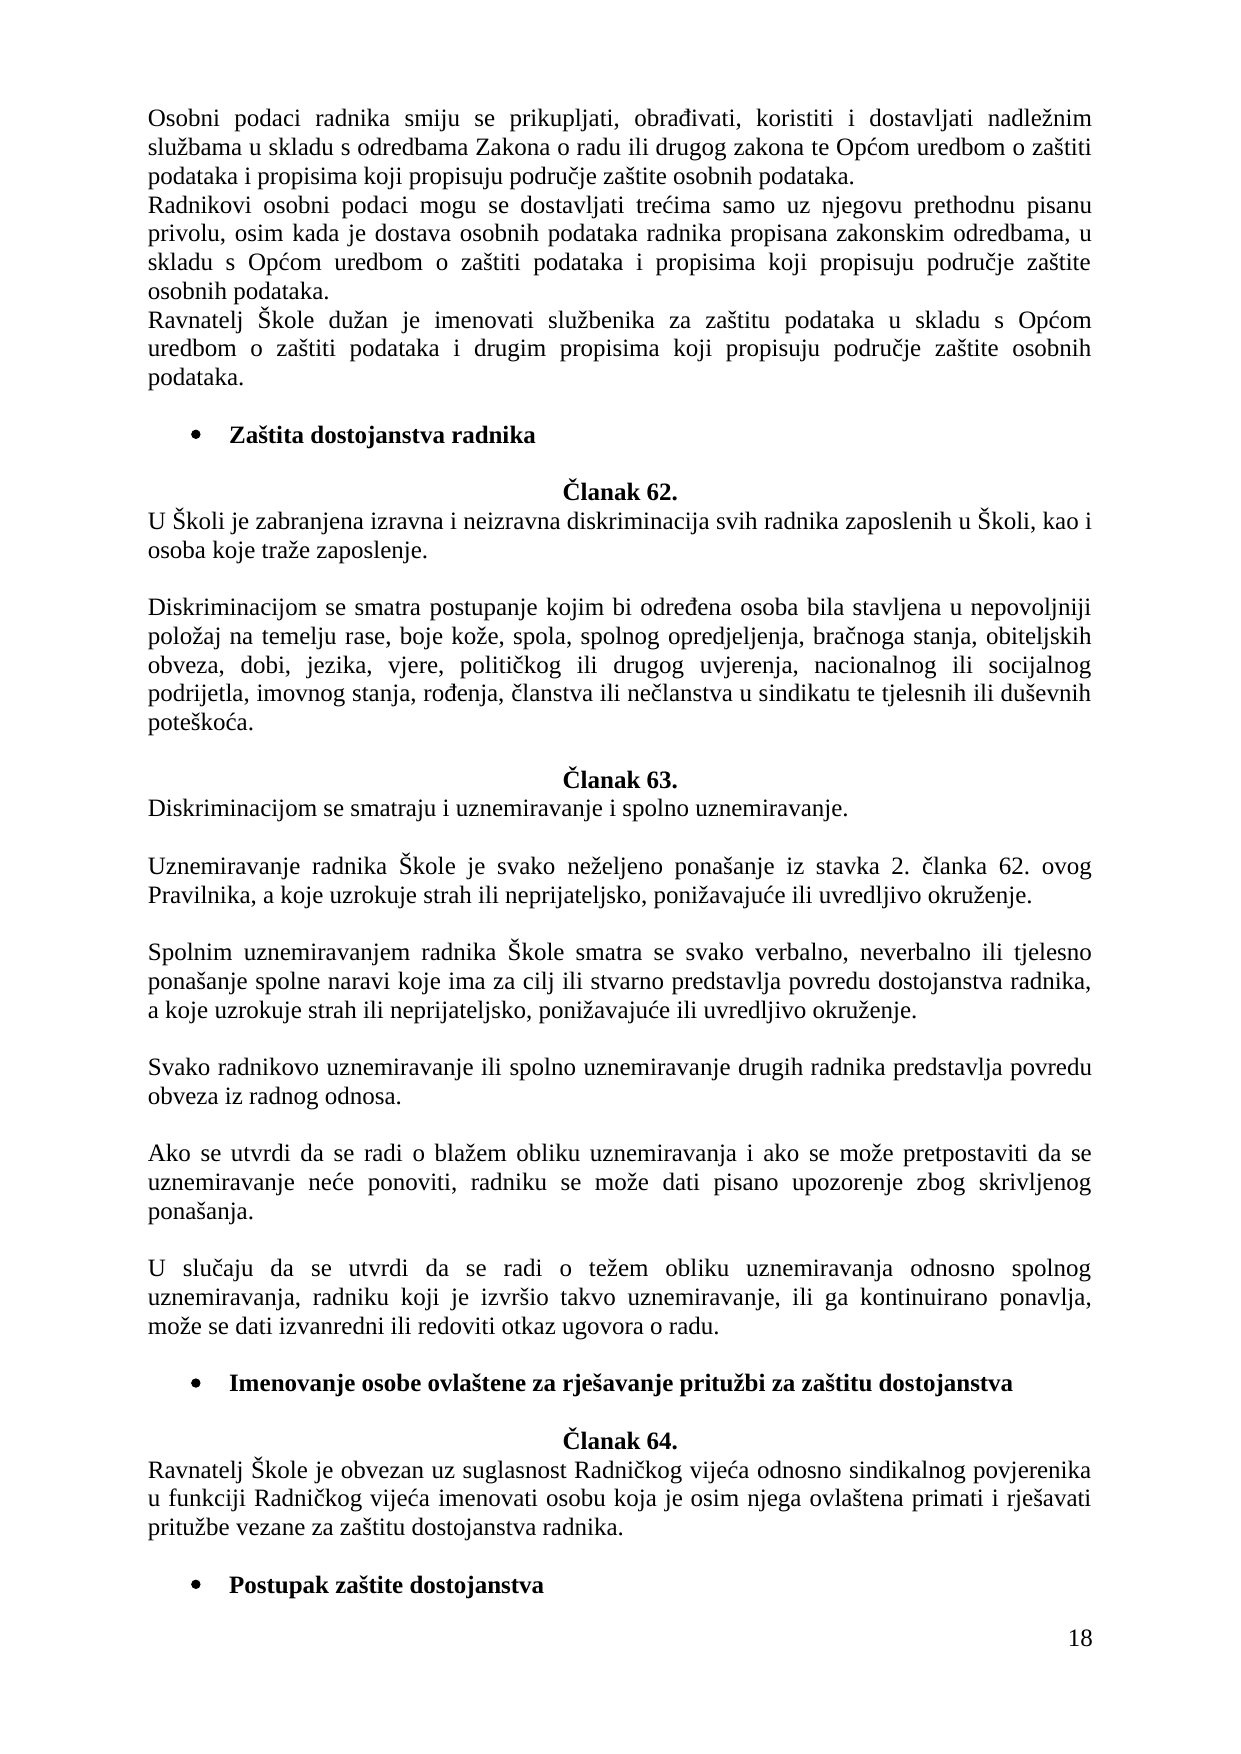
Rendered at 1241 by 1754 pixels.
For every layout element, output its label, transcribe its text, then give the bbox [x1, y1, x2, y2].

text Ako se utvrdi da se radi o blažem obliku uznemiravanja i ako se može pretpostaviti da se uznemiravanje neće ponoviti, radniku se može dati pisano upozorenje zbog skrivljenog ponašanja. [148, 1138, 1093, 1225]
text Spolnim uznemiravanjem radnika Škole smatra se svako verbalno, neverbalno ili tjelesno ponašanje spolne naravi koje ima za cilj ili stvarno predstavlja povredu dostojanstva radnika, a koje uzrokuje strah ili neprijateljsko, ponižavajuće ili uvredljivo okruženje. [148, 937, 1093, 1023]
text Radnikovi osobni podaci mogu se dostavljati trećima samo uz njegovu prethodnu pisanu privolu, osim kada je dostava osobnih podataka radnika propisana zakonskim odredbama, u skladu s Općom uredbom o zaštiti podataka i propisima koji propisuju područje zaštite osobnih podataka. [148, 190, 1093, 305]
text Ravnatelj Škole dužan je imenovati službenika za zaštitu podataka u skladu s Općom uredbom o zaštiti podataka i drugim propisima koji propisuju područje zaštite osobnih podataka. [148, 305, 1093, 391]
text U Školi je zabranjena izravna i neizravna diskriminacija svih radnika zaposlenih u Školi, kao i osoba koje traže zaposlenje. [148, 506, 1093, 563]
text U slučaju da se utvrdi da se radi o težem obliku uznemiravanja odnosno spolnog uznemiravanja, radniku koji je izvršio takvo uznemiravanje, ili ga kontinuirano ponavlja, može se dati izvanredni ili redoviti otkaz ugovora o radu. [148, 1253, 1093, 1340]
list Postupak zaštite dostojanstva [191, 1570, 1093, 1598]
text Članak 62. [148, 477, 1093, 506]
text Diskriminacijom se smatraju i uznemiravanje i spolno uznemiravanje. [148, 793, 1093, 822]
text Svako radnikovo uznemiravanje ili spolno uznemiravanje drugih radnika predstavlja povredu obveza iz radnog odnosa. [148, 1052, 1093, 1110]
list Imenovanje osobe ovlaštene za rješavanje pritužbi za zaštitu dostojanstva [191, 1368, 1093, 1397]
text Uznemiravanje radnika Škole je svako neželjeno ponašanje iz stavka 2. članka 62. ovog Pravilnika, a koje uzrokuje strah ili neprijateljsko, ponižavajuće ili uvredljivo okruženje. [148, 851, 1093, 908]
text Članak 64. [148, 1426, 1093, 1455]
text Diskriminacijom se smatra postupanje kojim bi određena osoba bila stavljena u nepovoljniji položaj na temelju rase, boje kože, spola, spolnog opredjeljenja, bračnoga stanja, obiteljskih obveza, dobi, jezika, vjere, političkog ili drugog uvjerenja, nacionalnog ili socijalnog podrijetla, imovnog stanja, rođenja, članstva ili nečlanstva u sindikatu te tjelesnih ili duševnih poteškoća. [148, 592, 1093, 736]
text Ravnatelj Škole je obvezan uz suglasnost Radničkog vijeća odnosno sindikalnog povjerenika u funkciji Radničkog vijeća imenovati osobu koja je osim njega ovlaštena primati i rješavati pritužbe vezane za zaštitu dostojanstva radnika. [148, 1455, 1093, 1541]
text Članak 63. [148, 765, 1093, 793]
text Osobni podaci radnika smiju se prikupljati, obrađivati, koristiti i dostavljati nadležnim službama u skladu s odredbama Zakona o radu ili drugog zakona te Općom uredbom o zaštiti podataka i propisima koji propisuju područje zaštite osobnih podataka. [148, 103, 1093, 190]
list Zaštita dostojanstva radnika [191, 420, 1093, 448]
